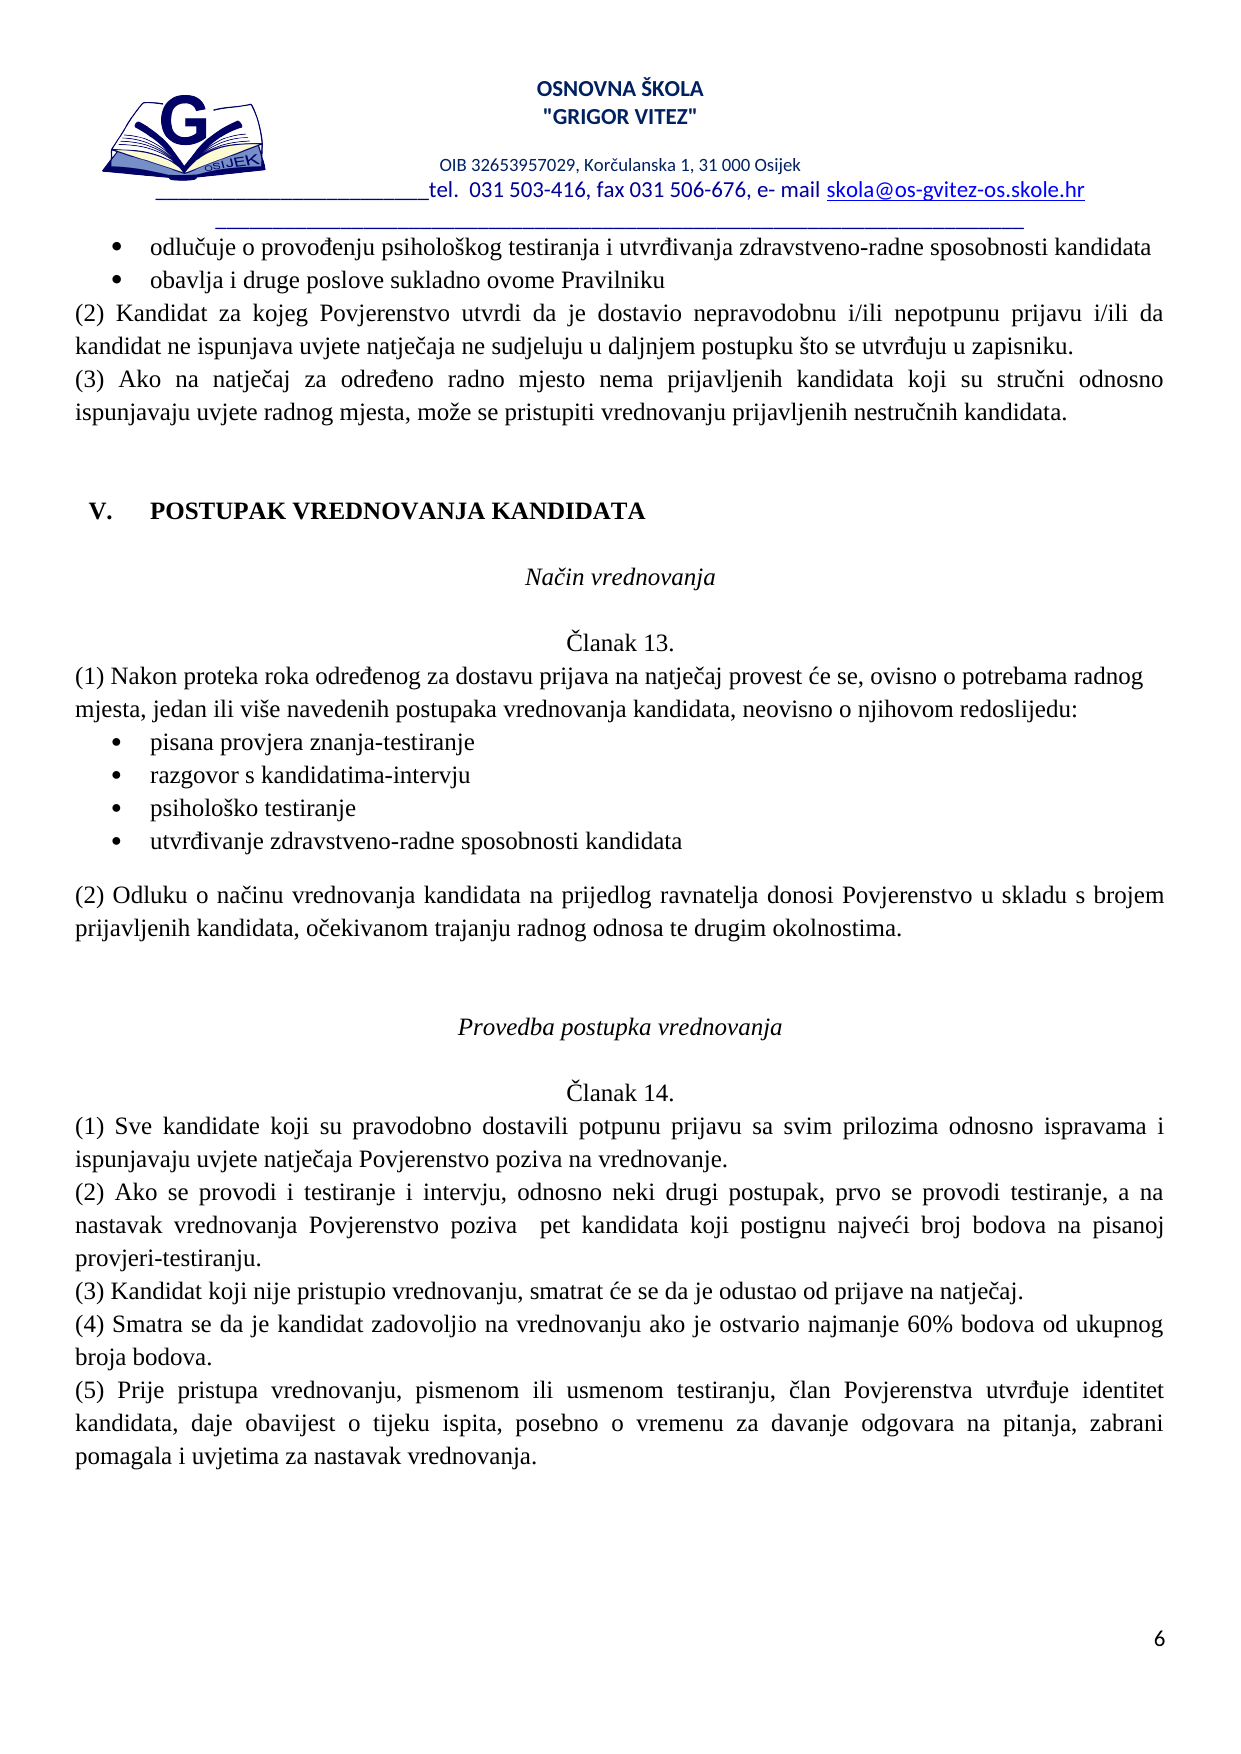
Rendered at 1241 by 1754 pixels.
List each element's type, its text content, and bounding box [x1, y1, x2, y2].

list odlučuje o provođenju psihološkog testiranja i utvrđivanja zdravstveno-radne sposobnosti kandidata [112, 232, 1165, 260]
text (4) Smatra se da je kandidat zadovoljio na vrednovanju ako je ostvario najmanje 60% bodova od ukupnog broja bodova. [75, 1309, 1165, 1371]
text (1) Nakon proteka roka određenog za dostavu prijava na natječaj provest će se, ovisno o potrebama radnog mjesta, jedan ili više navedenih postupaka vrednovanja kandidata, neovisno o njihovom redoslijedu: [75, 661, 1165, 723]
list utvrđivanje zdravstveno-radne sposobnosti kandidata [112, 826, 1165, 855]
text (2) Odluku o načinu vrednovanja kandidata na prijedlog ravnatelja donosi Povjerenstvo u skladu s brojem prijavljenih kandidata, očekivanom trajanju radnog odnosa te drugim okolnostima. [75, 880, 1165, 942]
list obavlja i druge poslove sukladno ovome Pravilniku [112, 265, 1165, 293]
list POSTUPAK VREDNOVANJA KANDIDATA [112, 496, 1165, 524]
text (3) Kandidat koji nije pristupio vrednovanju, smatrat će se da je odustao od prijave na natječaj. [75, 1276, 1165, 1305]
list psihološko testiranje [112, 793, 1165, 822]
list pisana provjera znanja-testiranje [112, 727, 1165, 756]
text (2) Kandidat za kojeg Povjerenstvo utvrdi da je dostavio nepravodobnu i/ili nepotpunu prijavu i/ili da kandidat ne ispunjava uvjete natječaja ne sudjeluju u daljnjem postupku što se utvrđuju u zapisniku. [75, 298, 1165, 359]
text (2) Ako se provodi i testiranje i intervju, odnosno neki drugi postupak, prvo se provodi testiranje, a na nastavak vrednovanja Povjerenstvo poziva pet kandidata koji postignu najveći broj bodova na pisanoj provjeri-testiranju. [75, 1177, 1165, 1272]
text Članak 14. [75, 1078, 1165, 1107]
text Način vrednovanja [75, 562, 1165, 591]
text Provedba postupka vrednovanja [75, 1012, 1165, 1041]
text Članak 13. [75, 628, 1165, 657]
text (3) Ako na natječaj za određeno radno mjesto nema prijavljenih kandidata koji su stručni odnosno ispunjavaju uvjete radnog mjesta, može se pristupiti vrednovanju prijavljenih nestručnih kandidata. [75, 364, 1165, 426]
picture [102, 95, 266, 181]
list razgovor s kandidatima-intervju [112, 760, 1165, 789]
text (1) Sve kandidate koji su pravodobno dostavili potpunu prijavu sa svim prilozima odnosno ispravama i ispunjavaju uvjete natječaja Povjerenstvo poziva na vrednovanje. [75, 1111, 1165, 1173]
text (5) Prije pristupa vrednovanju, pismenom ili usmenom testiranju, član Povjerenstva utvrđuje identitet kandidata, daje obavijest o tijeku ispita, posebno o vremenu za davanje odgovara na pitanja, zabrani pomagala i uvjetima za nastavak vrednovanja. [75, 1375, 1165, 1470]
